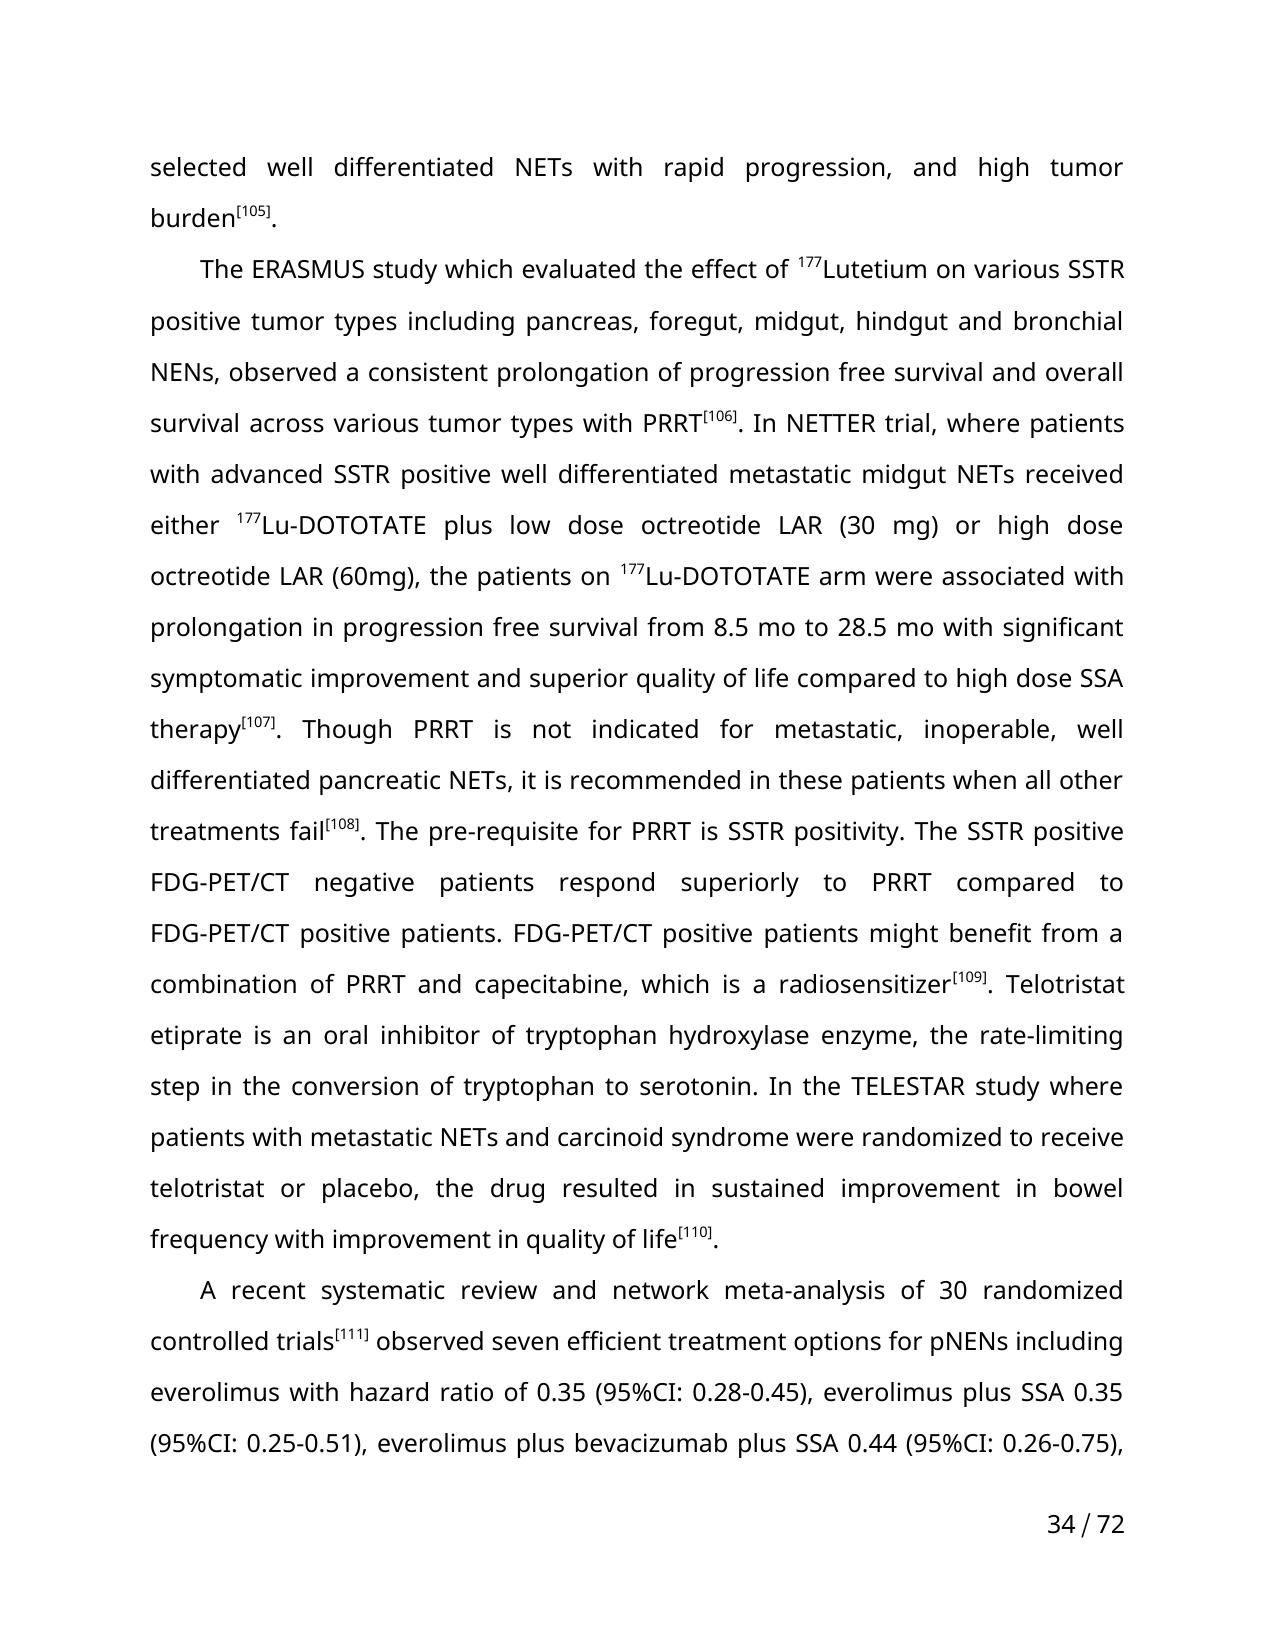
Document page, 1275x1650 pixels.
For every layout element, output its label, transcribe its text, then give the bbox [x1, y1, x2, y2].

text The ERASMUS study which evaluated the effect of 177Lutetium on various SSTR positive tumor types including pancreas, foregut, midgut, hindgut and bronchial NENs, observed a consistent prolongation of progression free survival and overall survival across various tumor types with PRRT[106]. In NETTER trial, where patients with advanced SSTR positive well differentiated metastatic midgut NETs received either 177Lu-DOTOTATE plus low dose octreotide LAR (30 mg) or high dose octreotide LAR (60mg), the patients on 177Lu-DOTOTATE arm were associated with prolongation in progression free survival from 8.5 mo to 28.5 mo with significant symptomatic improvement and superior quality of life compared to high dose SSA therapy[107]. Though PRRT is not indicated for metastatic, inoperable, well differentiated pancreatic NETs, it is recommended in these patients when all other treatments fail[108]. The pre-requisite for PRRT is SSTR positivity. The SSTR positive FDG-PET/CT negative patients respond superiorly to PRRT compared to FDG-PET/CT positive patients. FDG-PET/CT positive patients might benefit from a combination of PRRT and capecitabine, which is a radiosensitizer[109]. Telotristat etiprate is an oral inhibitor of tryptophan hydroxylase enzyme, the rate-limiting step in the conversion of tryptophan to serotonin. In the TELESTAR study where patients with metastatic NETs and carcinoid syndrome were randomized to receive telotristat or placebo, the drug resulted in sustained improvement in bowel frequency with improvement in quality of life[110]. [150, 252, 1125, 1256]
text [150, 150, 1125, 235]
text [150, 1273, 1125, 1460]
